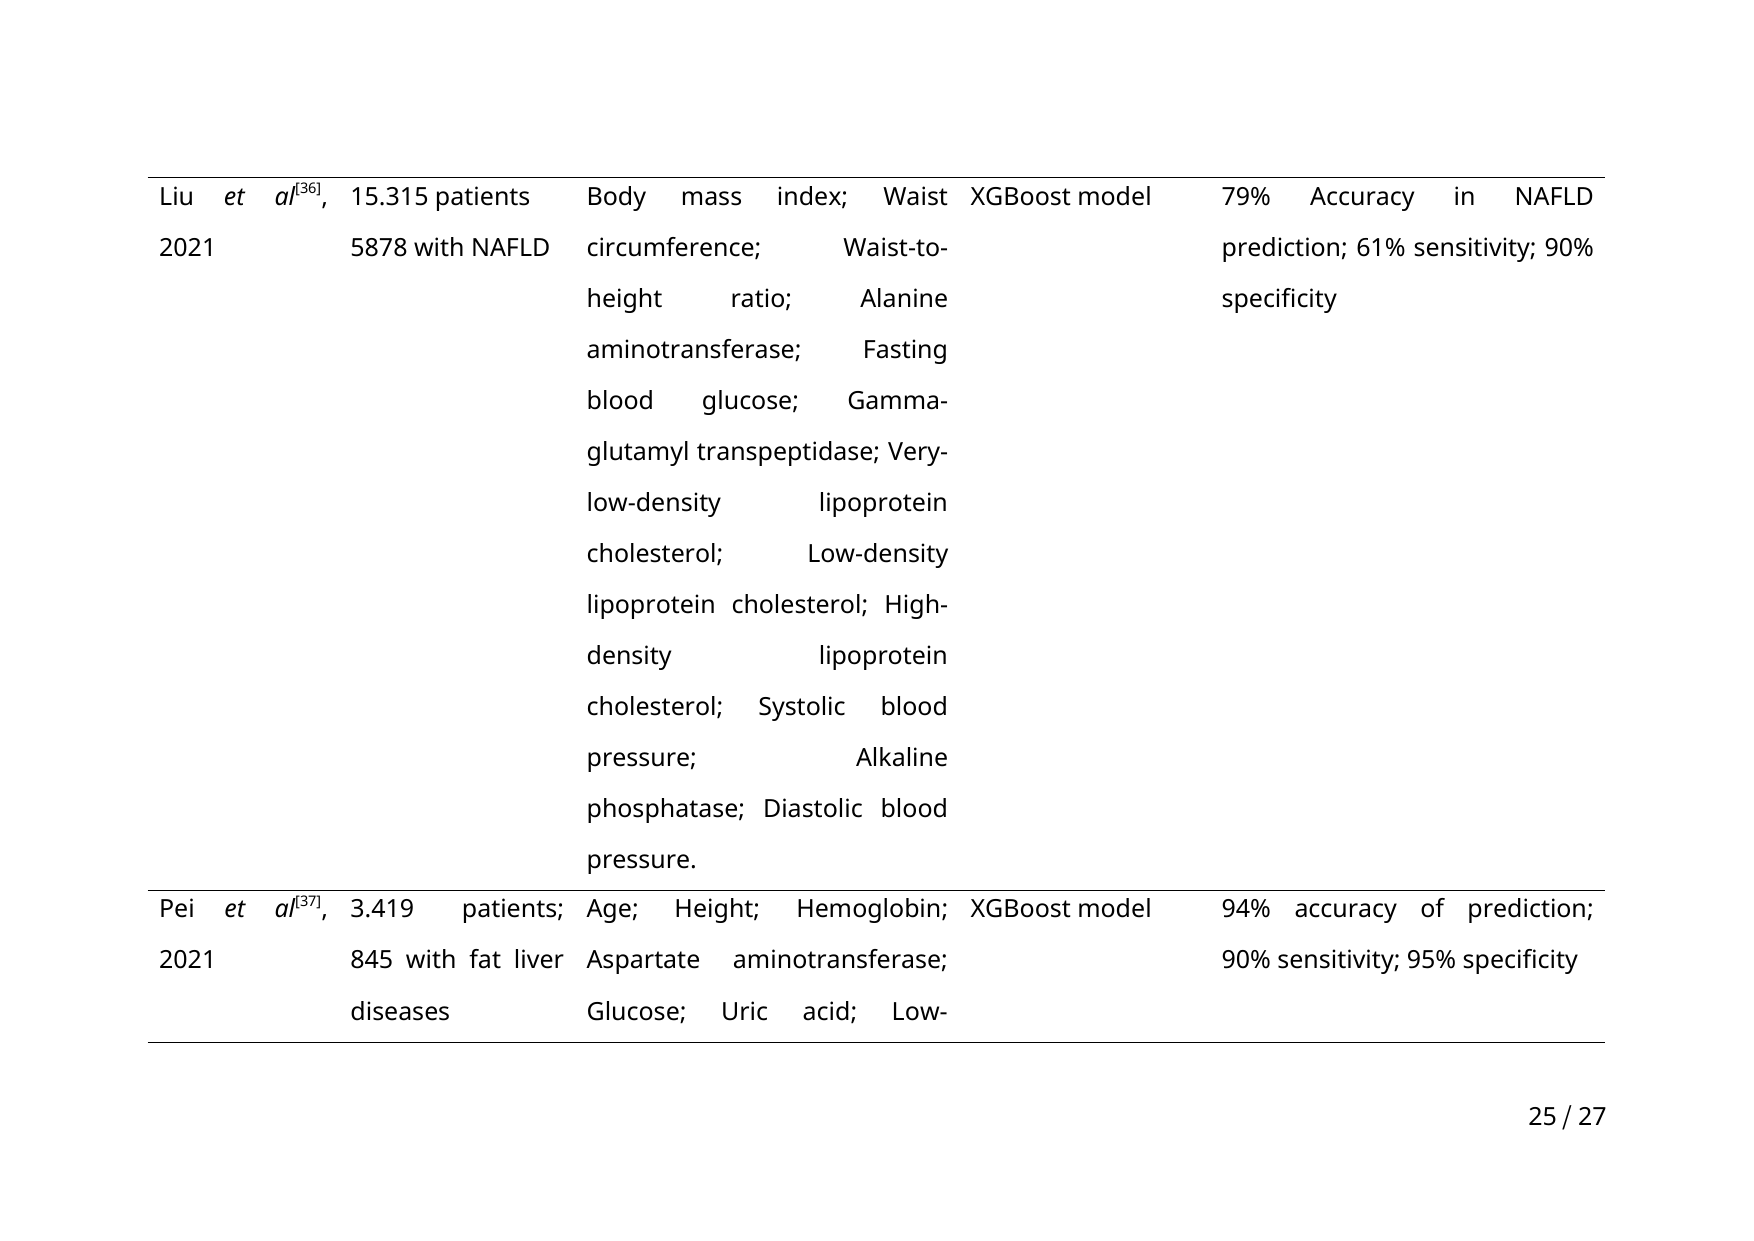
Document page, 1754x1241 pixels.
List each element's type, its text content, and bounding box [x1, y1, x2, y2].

table_cell Body mass index; Waist circumference; Waist-to-height ratio; Alanine aminotransferase; Fasting blood glucose; Gamma-glutamyl transpeptidase; Very-low-density lipoprotein cholesterol; Low-density lipoprotein cholesterol; High-density lipoprotein cholesterol; Systolic blood pressure; Alkaline phosphatase; Diastolic blood pressure. [575, 178, 959, 890]
table_cell XGBoost model [959, 891, 1210, 1042]
table_cell 15.315 patients 5878 with NAFLD [339, 178, 575, 890]
table_cell Pei et al[37], 2021 [148, 891, 339, 1042]
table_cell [575, 891, 959, 1042]
table_cell XGBoost model [959, 178, 1210, 890]
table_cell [339, 891, 575, 1042]
table_cell Liu et al[36], 2021 [148, 178, 339, 890]
table_cell 79% Accuracy in NAFLD prediction; 61% sensitivity; 90% specificity [1210, 178, 1605, 890]
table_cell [1210, 891, 1605, 1042]
